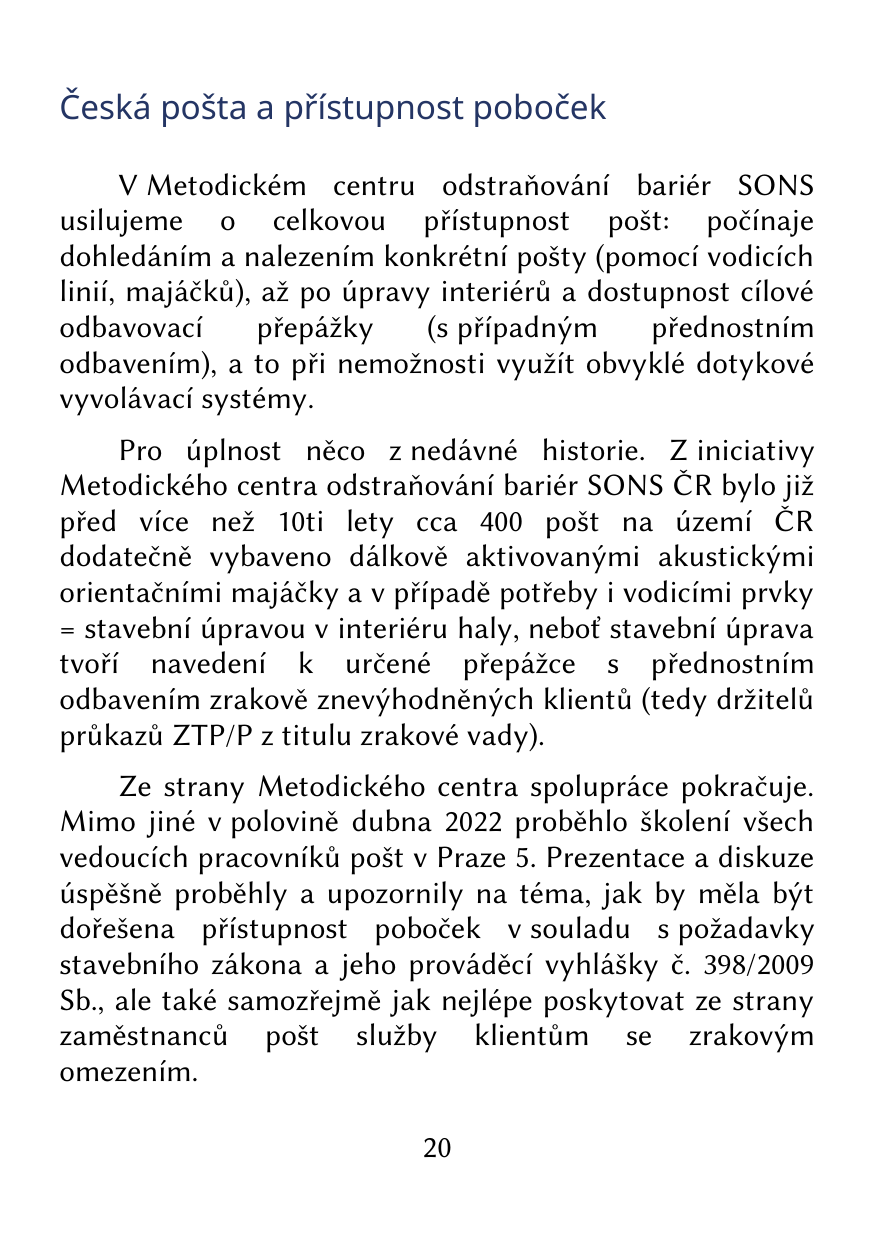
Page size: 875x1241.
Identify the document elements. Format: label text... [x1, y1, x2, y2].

text V Metodickém centru odstraňování bariér SONS usilujeme o celkovou přístupnost pošt: počínaje dohledáním a nalezením konkrétní pošty (pomocí vodicích linií, majáčků), až po úpravy interiérů a dostupnost cílové odbavovací přepážky (s případným přednostním odbavením), a to při nemožnosti využít obvyklé dotykové vyvolávací systémy. [59, 167, 815, 416]
text Pro úplnost něco z nedávné historie. Z iniciativy Metodického centra odstraňování bariér SONS ČR bylo již před více než 10ti lety cca 400 pošt na území ČR dodatečně vybaveno dálkově aktivovanými akustickými orientačními majáčky a v případě potřeby i vodicími prvky = stavební úpravou v interiéru haly, neboť stavební úprava tvoří navedení k určené přepážce s přednostním odbavením zrakově znevýhodněných klientů (tedy držitelů průkazů ZTP/P z titulu zrakové vady). [59, 432, 815, 753]
subtitle Česká pošta a přístupnost poboček [59, 84, 815, 129]
text Ze strany Metodického centra spolupráce pokračuje. Mimo jiné v polovině dubna 2022 proběhlo školení všech vedoucích pracovníků pošt v Praze 5. Prezentace a diskuze úspěšně proběhly a upozornily na téma, jak by měla být dořešena přístupnost poboček v souladu s požadavky stavebního zákona a jeho prováděcí vyhlášky č. 398/2009 Sb., ale také samozřejmě jak nejlépe poskytovat ze strany zaměstnanců pošt služby klientům se zrakovým omezením. [59, 768, 815, 1089]
